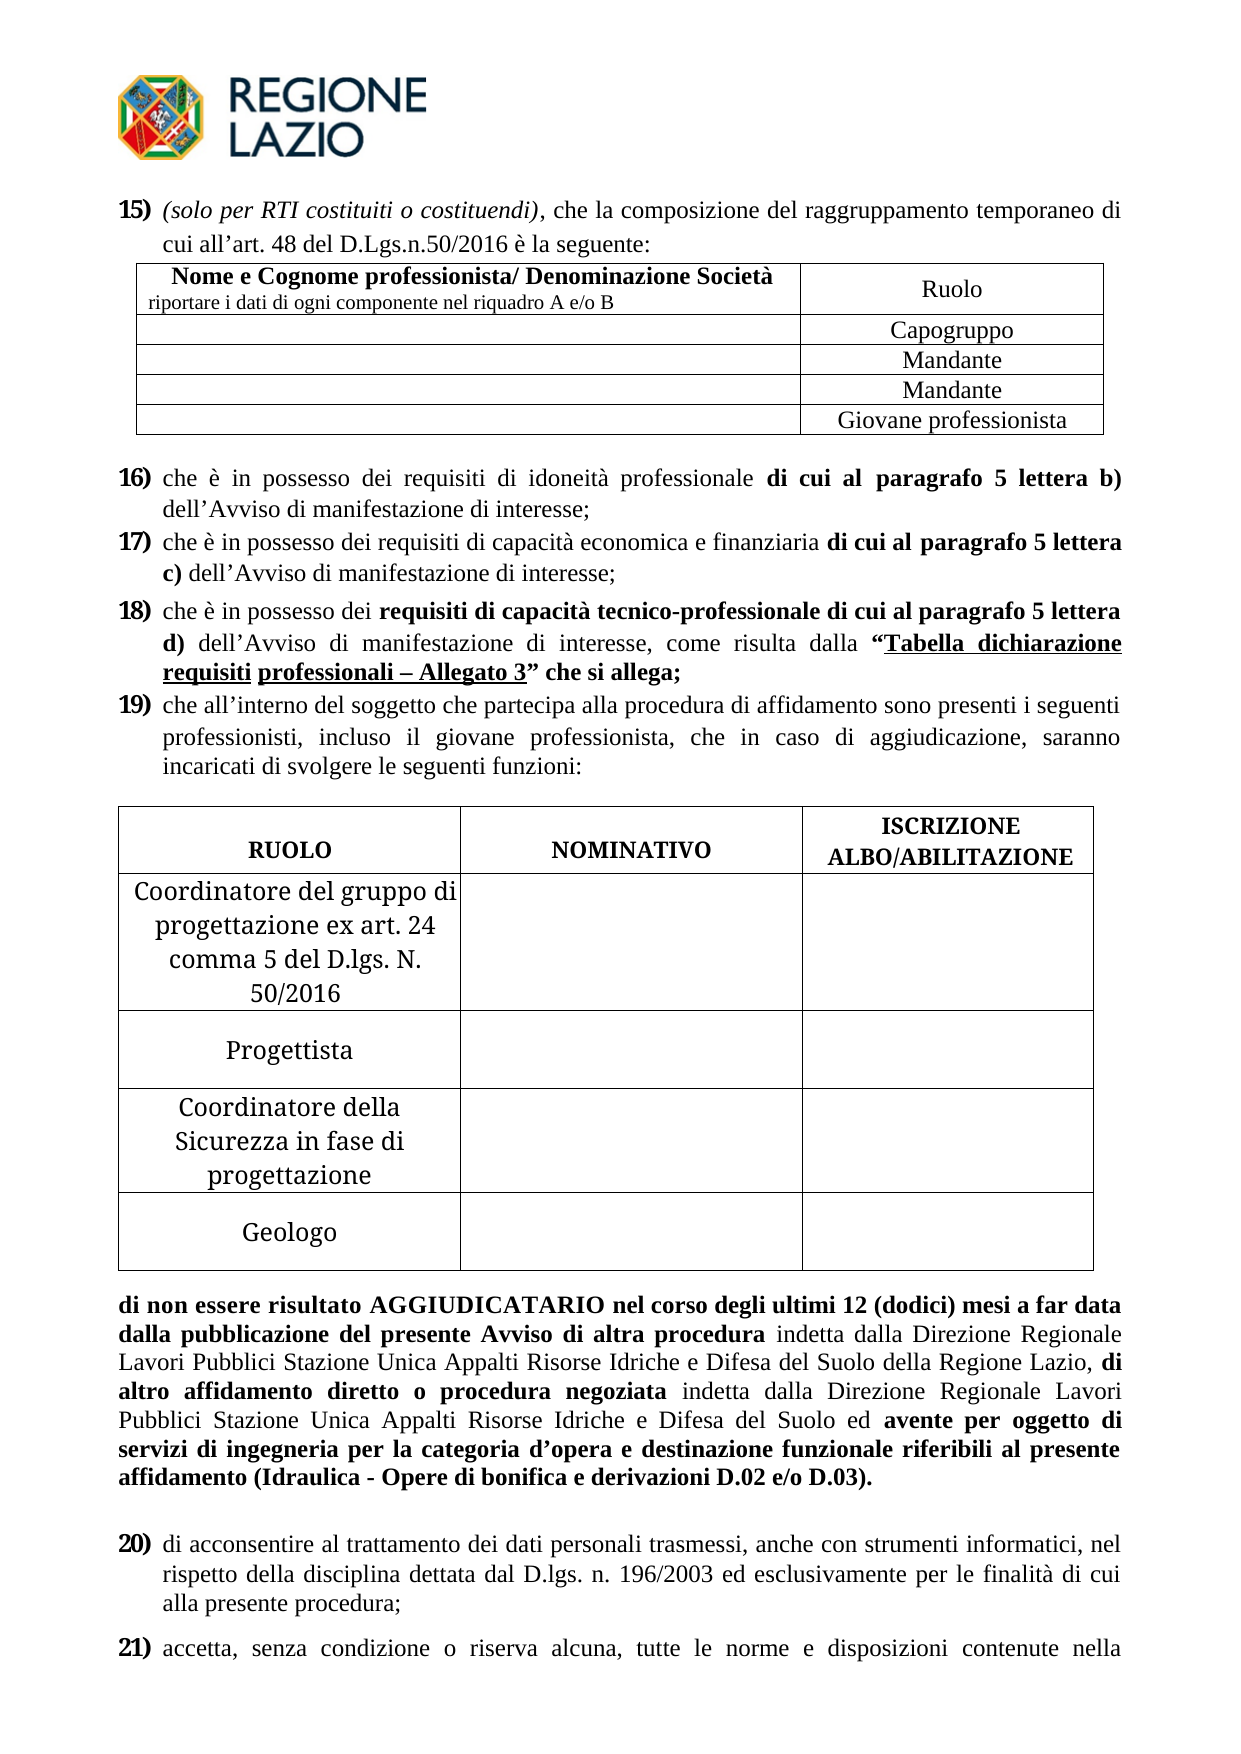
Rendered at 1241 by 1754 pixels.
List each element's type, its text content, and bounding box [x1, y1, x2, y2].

table_cell [461, 1011, 802, 1088]
list che è in possesso dei requisiti di idoneità professionale di cui al paragrafo 5 lettera b) dell’Avviso di manifestazione di interesse; [118, 460, 1122, 523]
table_header Ruolo [801, 264, 1103, 314]
table_cell Coordinatore della Sicurezza in fase di progettazione [119, 1089, 460, 1192]
table_cell Progettista [119, 1011, 460, 1088]
table_cell [137, 315, 800, 344]
list di acconsentire al trattamento dei dati personali trasmessi, anche con strumenti informatici, nel rispetto della disciplina dettata dal D.lgs. n. 196/2003 ed esclusivamente per le finalità di cui alla presente procedura; [118, 1525, 1122, 1617]
table_cell Coordinatore del gruppo di progettazione ex art. 24 comma 5 del D.lgs. N. 50/2016 [119, 874, 460, 1010]
table_cell [137, 375, 800, 404]
list che è in possesso dei requisiti di capacità economica e finanziaria di cui al paragrafo 5 lettera c) dell’Avviso di manifestazione di interesse; [118, 524, 1122, 587]
table_cell [461, 1089, 802, 1192]
list che è in possesso dei requisiti di capacità tecnico-professionale di cui al paragrafo 5 lettera d) dell’Avviso di manifestazione di interesse, come risulta dalla “Tabella dichiarazione requisiti professionali – Allegato 3” che si allega; [118, 593, 1122, 686]
table_cell [137, 405, 800, 434]
table_header Nome e Cognome professionista/ Denominazione Società riportare i dati di ogni componente nel riquadro A e/o B [137, 264, 800, 314]
table_cell [461, 1193, 802, 1270]
table_header RUOLO [119, 807, 460, 873]
table_cell [803, 874, 1093, 1010]
list che all’interno del soggetto che partecipa alla procedura di affidamento sono presenti i seguenti professionisti, incluso il giovane professionista, che in caso di aggiudicazione, saranno incaricati di svolgere le seguenti funzioni: [118, 687, 1122, 780]
list accetta, senza condizione o riserva alcuna, tutte le norme e disposizioni contenute nella documentazione relativa all’affidamento; [118, 1629, 1122, 1663]
table_header ISCRIZIONE ALBO/ABILITAZIONE [803, 807, 1093, 873]
table_cell [803, 1089, 1093, 1192]
table_cell Mandante [801, 345, 1103, 374]
table_cell [803, 1011, 1093, 1088]
list (solo per RTI costituiti o costituendi), che la composizione del raggruppamento temporaneo di cui all’art. 48 del D.Lgs.n.50/2016 è la seguente: [118, 191, 1122, 258]
table_cell [803, 1193, 1093, 1270]
table_cell Geologo [119, 1193, 460, 1270]
table_cell Giovane professionista [801, 405, 1103, 434]
table_header NOMINATIVO [461, 807, 802, 873]
table_cell Capogruppo [801, 315, 1103, 344]
table_cell [137, 345, 800, 374]
picture [118, 75, 427, 160]
text di non essere risultato AGGIUDICATARIO nel corso degli ultimi 12 (dodici) mesi a far data dalla pubblicazione del presente Avviso di altra procedura indetta dalla Direzione Regionale Lavori Pubblici Stazione Unica Appalti Risorse Idriche e Difesa del Suolo della Regione Lazio, di altro affidamento diretto o procedura negoziata indetta dalla Direzione Regionale Lavori Pubblici Stazione Unica Appalti Risorse Idriche e Difesa del Suolo ed avente per oggetto di servizi di ingegneria per la categoria d’opera e destinazione funzionale riferibili al presente affidamento (Idraulica - Opere di bonifica e derivazioni D.02 e/o D.03). [118, 1290, 1122, 1491]
table_cell Mandante [801, 375, 1103, 404]
table_cell [461, 874, 802, 1010]
